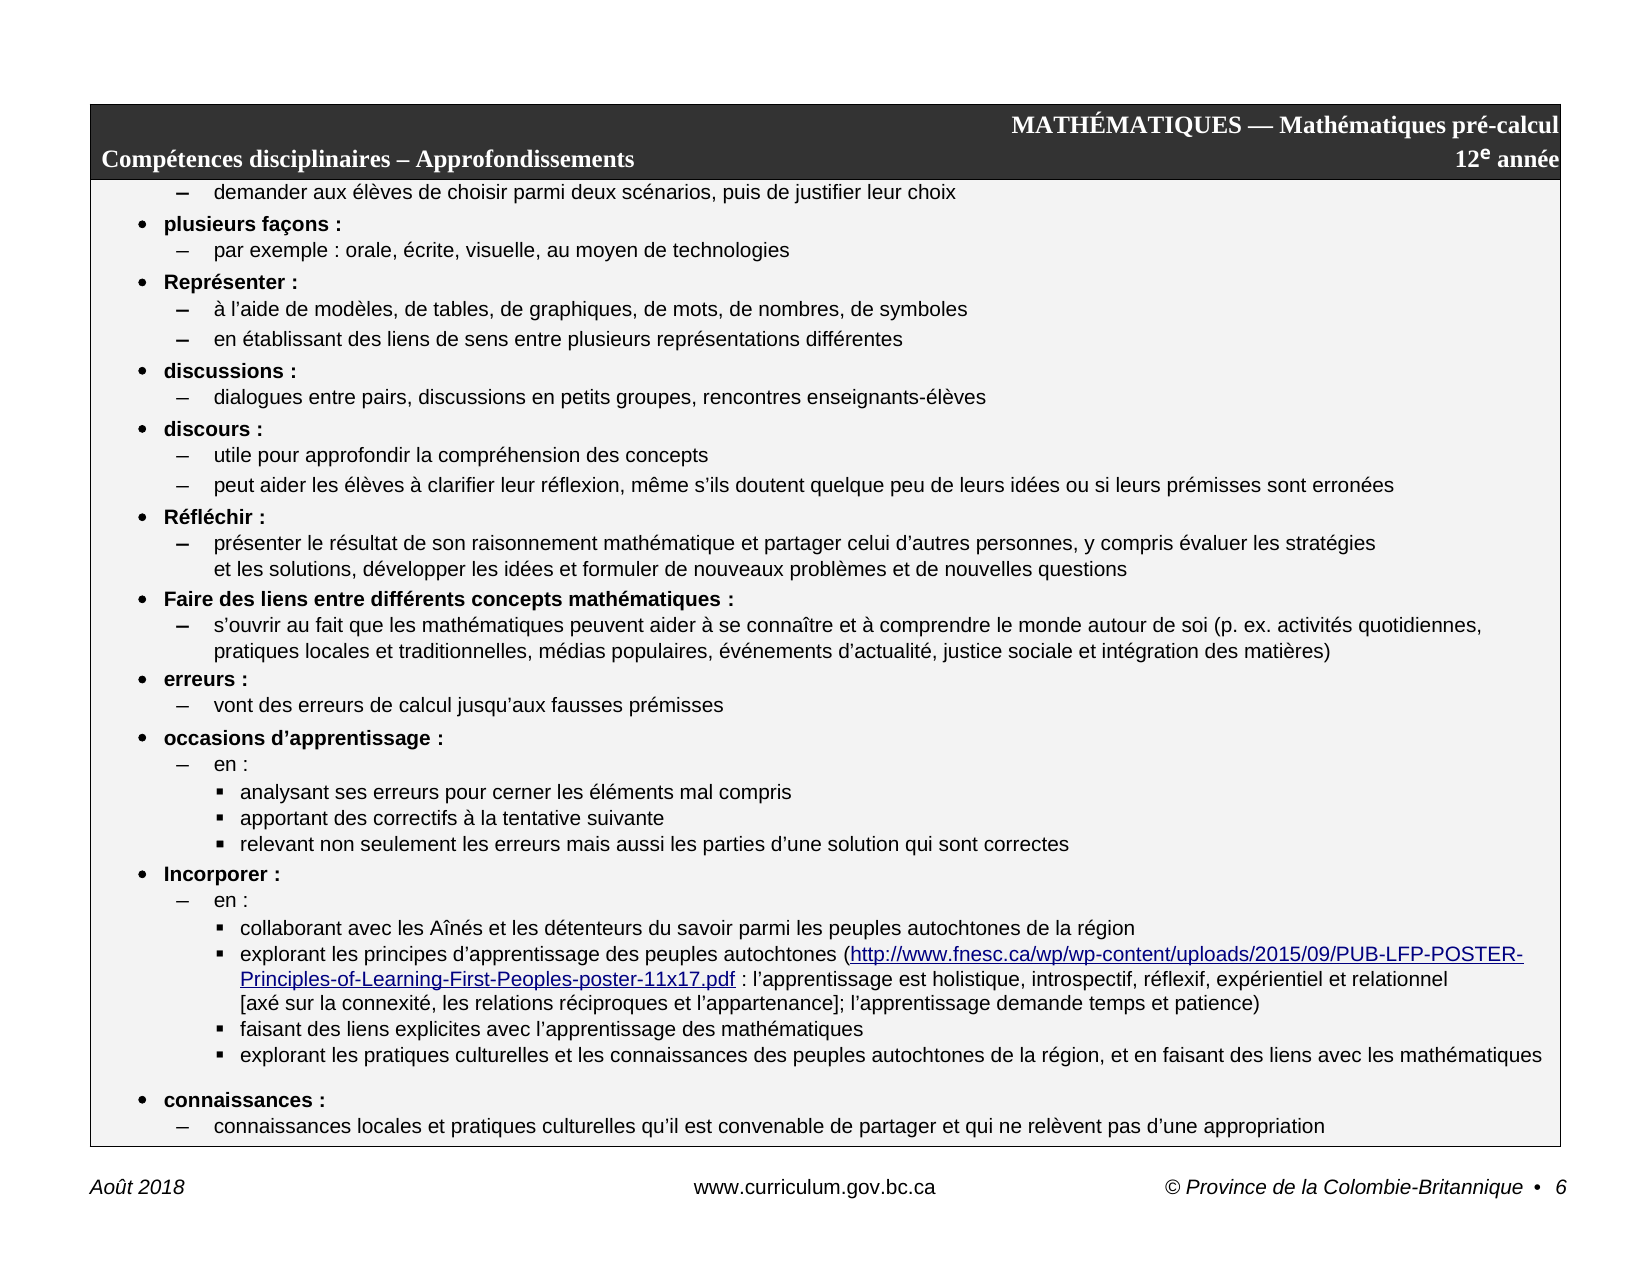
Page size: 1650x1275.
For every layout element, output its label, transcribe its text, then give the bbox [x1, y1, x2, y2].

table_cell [91, 180, 1560, 1146]
table_header MATHÉMATIQUES — Mathématiques pré-calcul Compétences disciplinaires – Approfondissements 12e année [91, 105, 1560, 179]
